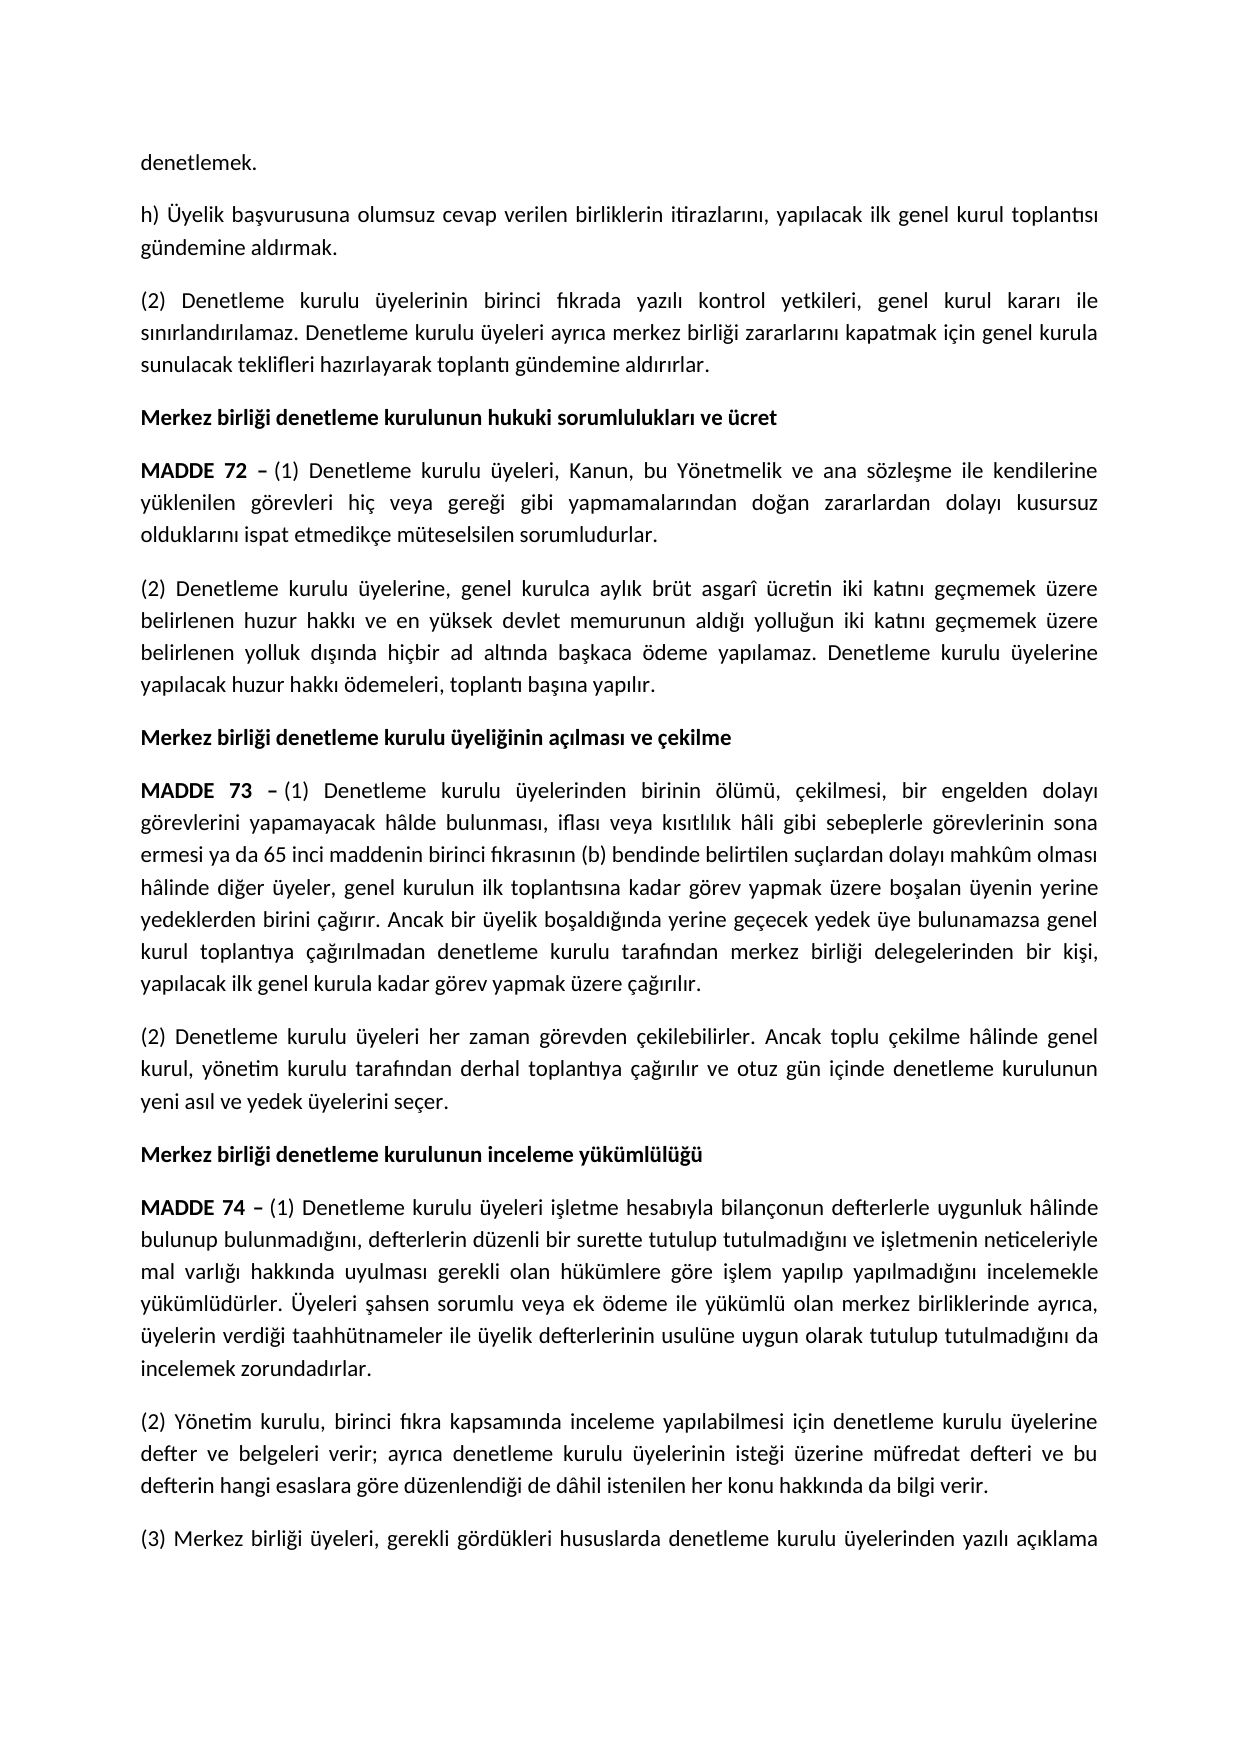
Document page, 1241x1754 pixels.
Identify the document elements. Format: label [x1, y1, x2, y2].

table_header [117, 148, 1123, 1552]
